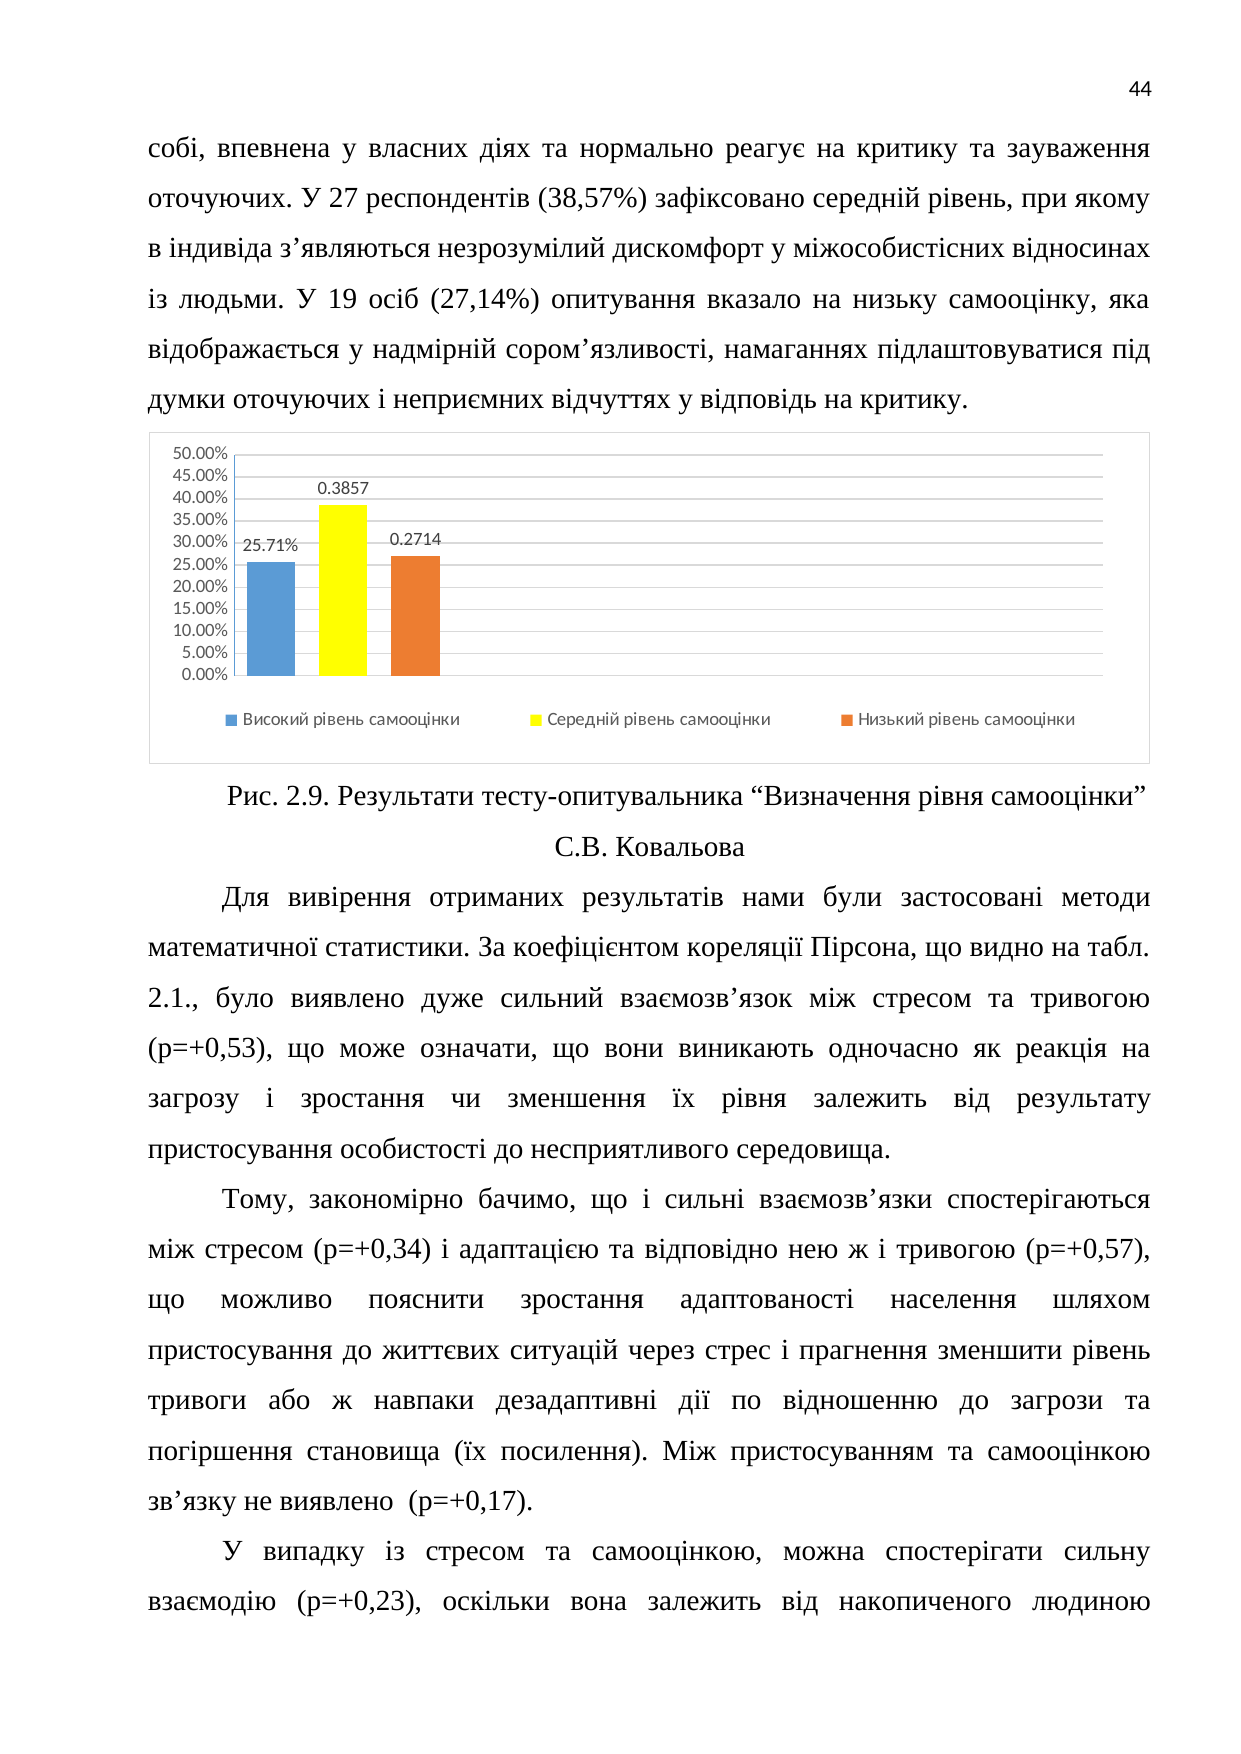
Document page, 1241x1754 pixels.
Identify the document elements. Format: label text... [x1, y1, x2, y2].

text Тому, закономірно бачимо, що і сильні взаємозв’язки спостерігаються між стресом (p=+0,34) і адаптацією та відповідно нею ж і тривогою (p=+0,57), що можливо пояснити зростання адаптованості населення шляхом пристосування до життєвих ситуацій через стрес і прагнення зменшити рівень тривоги або ж навпаки дезадаптивні дії по відношенню до загрози та погіршення становища (їх посилення). Між пристосуванням та самооцінкою зв’язку не виявлено (p=+0,17). [148, 1181, 1152, 1516]
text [148, 130, 1152, 415]
text Для вивірення отриманих результатів нами були застосовані методи математичної статистики. За коефіцієнтом кореляції Пірсона, що видно на табл. 2.1., було виявлено дуже сильний взаємозв’язок між стресом та тривогою (p=+0,53), що може означати, що вони виникають одночасно як реакція на загрозу і зростання чи зменшення їх рівня залежить від результату пристосування особистості до несприятливого середовища. [148, 879, 1152, 1164]
text Рис. 2.9. Результати тесту-опитувальника “Визначення рівня самооцінки” С.В. Ковальова [148, 778, 1152, 862]
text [148, 1533, 1152, 1617]
